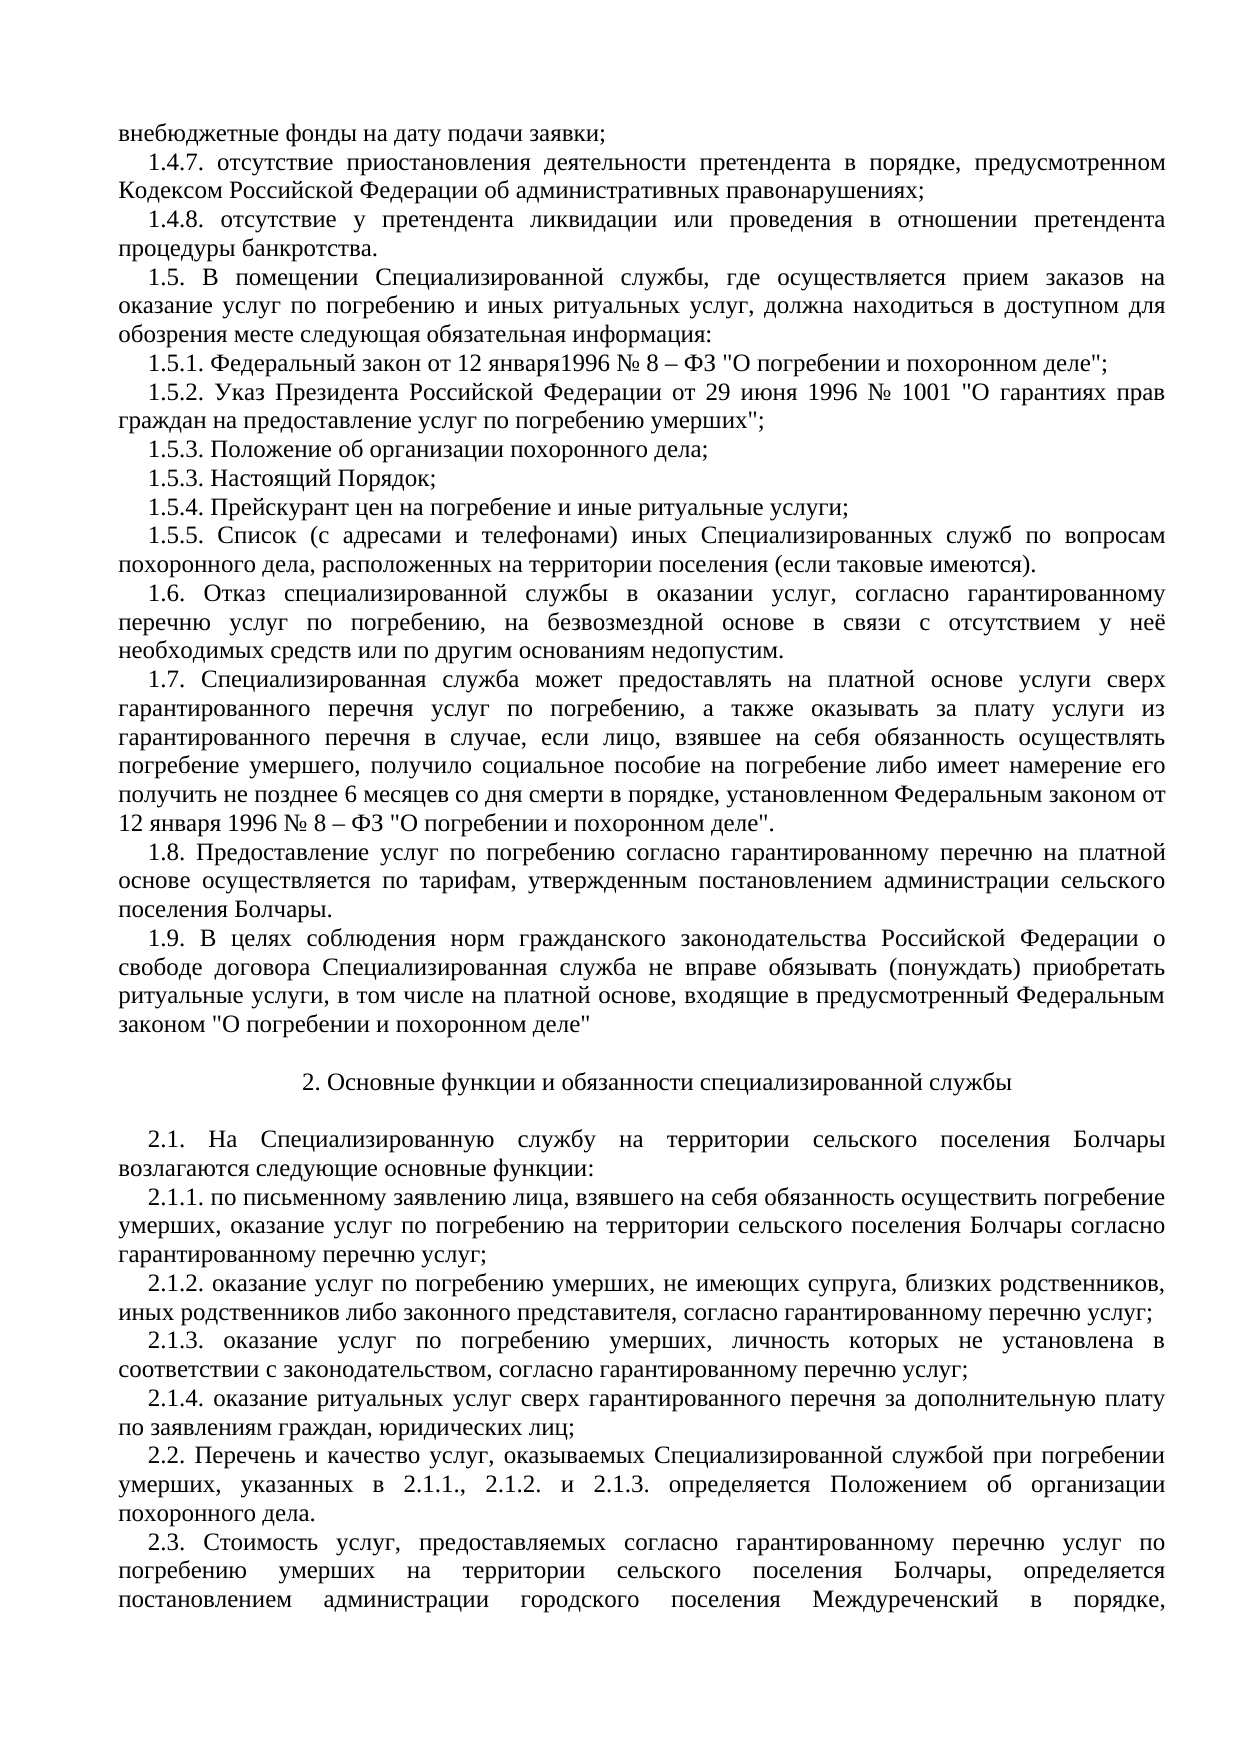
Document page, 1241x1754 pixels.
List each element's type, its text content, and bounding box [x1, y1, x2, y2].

text 2.1.4. оказание ритуальных услуг сверх гарантированного перечня за дополнительную плату по заявлениям граждан, юридических лиц; [118, 1383, 1166, 1441]
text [118, 118, 1166, 147]
text 1.5. В помещении Специализированной службы, где осуществляется прием заказов на оказание услуг по погребению и иных ритуальных услуг, должна находиться в доступном для обозрения месте следующая обязательная информация: [118, 262, 1166, 348]
text 1.5.3. Положение об организации похоронного дела; [118, 434, 1166, 463]
text 1.6. Отказ специализированной службы в оказании услуг, согласно гарантированному перечню услуг по погребению, на безвозмездной основе в связи с отсутствием у неё необходимых средств или по другим основаниям недопустим. [118, 578, 1166, 664]
text 1.8. Предоставление услуг по погребению согласно гарантированному перечню на платной основе осуществляется по тарифам, утвержденным постановлением администрации сельского поселения Болчары. [118, 837, 1166, 923]
text 1.9. В целях соблюдения норм гражданского законодательства Российской Федерации о свободе договора Специализированная служба не вправе обязывать (понуждать) приобретать ритуальные услуги, в том числе на платной основе, входящие в предусмотренный Федеральным законом "О погребении и похоронном деле" [118, 923, 1166, 1038]
text 1.5.5. Список (с адресами и телефонами) иных Специализированных служб по вопросам похоронного дела, расположенных на территории поселения (если таковые имеются). [118, 521, 1166, 578]
text 2.1. На Специализированную службу на территории сельского поселения Болчары возлагаются следующие основные функции: [118, 1124, 1166, 1182]
text 1.7. Специализированная служба может предоставлять на платной основе услуги сверх гарантированного перечня услуг по погребению, а также оказывать за плату услуги из гарантированного перечня в случае, если лицо, взявшее на себя обязанность осуществлять погребение умершего, получило социальное пособие на погребение либо имеет намерение его получить не позднее 6 месяцев со дня смерти в порядке, установленном Федеральным законом от 12 января 1996 № 8 – ФЗ "О погребении и похоронном деле". [118, 664, 1166, 837]
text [118, 1527, 1166, 1613]
text 2. Основные функции и обязанности специализированной службы [118, 1067, 1166, 1096]
text 2.1.3. оказание услуг по погребению умерших, личность которых не установлена в соответствии с законодательством, согласно гарантированному перечню услуг; [118, 1326, 1166, 1383]
text 2.1.1. по письменному заявлению лица, взявшего на себя обязанность осуществить погребение умерших, оказание услуг по погребению на территории сельского поселения Болчары согласно гарантированному перечню услуг; [118, 1182, 1166, 1268]
text 1.5.2. Указ Президента Российской Федерации от 29 июня 1996 № 1001 "О гарантиях прав граждан на предоставление услуг по погребению умерших"; [118, 377, 1166, 434]
text 1.5.1. Федеральный закон от 12 января1996 № 8 – ФЗ "О погребении и похоронном деле"; [118, 348, 1166, 377]
text 1.4.8. отсутствие у претендента ликвидации или проведения в отношении претендента процедуры банкротства. [118, 204, 1166, 262]
text 2.1.2. оказание услуг по погребению умерших, не имеющих супруга, близких родственников, иных родственников либо законного представителя, согласно гарантированному перечню услуг; [118, 1268, 1166, 1326]
text 2.2. Перечень и качество услуг, оказываемых Специализированной службой при погребении умерших, указанных в 2.1.1., 2.1.2. и 2.1.3. определяется Положением об организации похоронного дела. [118, 1441, 1166, 1527]
text 1.5.4. Прейскурант цен на погребение и иные ритуальные услуги; [118, 492, 1166, 521]
text 1.5.3. Настоящий Порядок; [118, 463, 1166, 492]
text 1.4.7. отсутствие приостановления деятельности претендента в порядке, предусмотренном Кодексом Российской Федерации об административных правонарушениях; [118, 147, 1166, 204]
